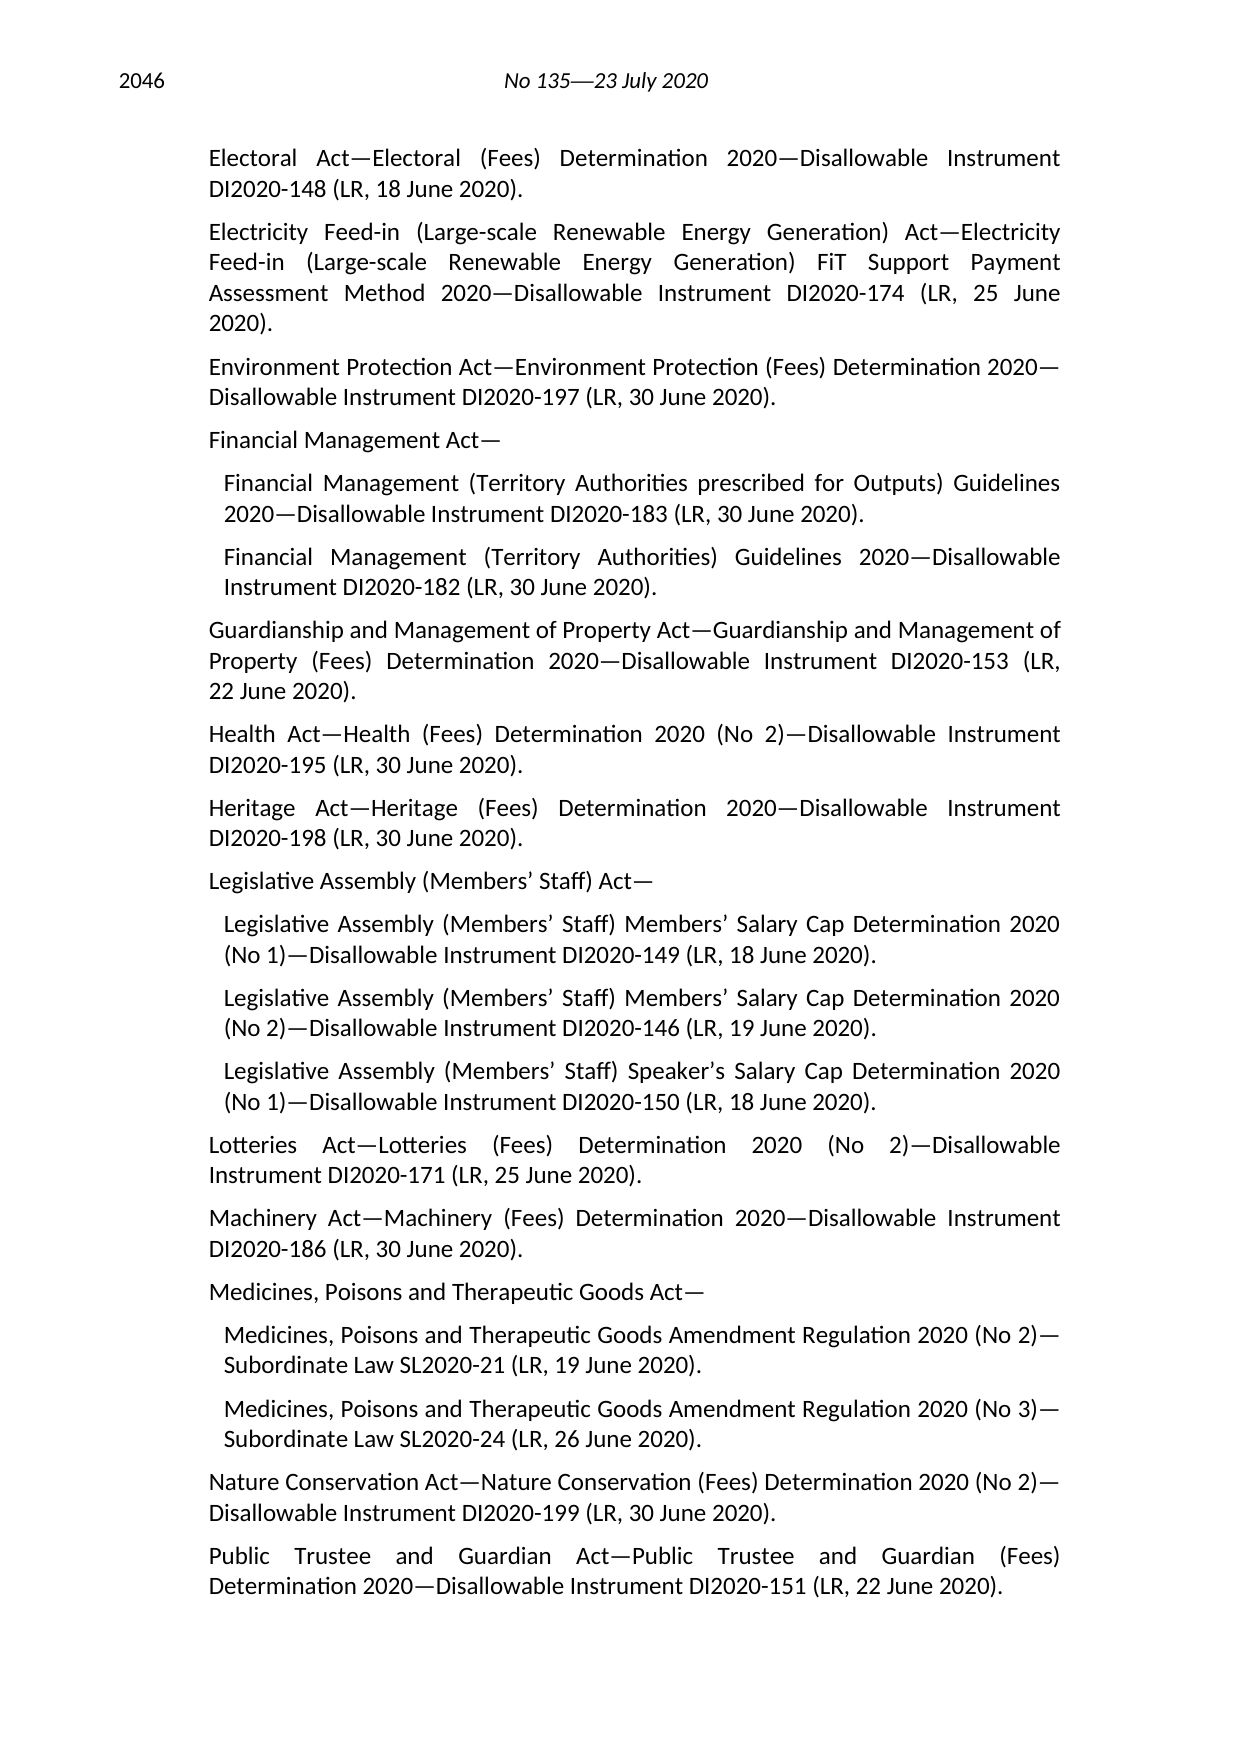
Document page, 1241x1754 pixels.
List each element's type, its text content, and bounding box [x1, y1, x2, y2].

text Machinery Act—Machinery (Fees) Determination 2020—Disallowable Instrument DI2020-186 (LR, 30 June 2020). [208, 1203, 1062, 1264]
text Legislative Assembly (Members’ Staff) Speaker’s Salary Cap Determination 2020 (No 1)—Disallowable Instrument DI2020-150 (LR, 18 June 2020). [223, 1056, 1062, 1117]
text Environment Protection Act—Environment Protection (Fees) Determination 2020—Disallowable Instrument DI2020-197 (LR, 30 June 2020). [208, 351, 1062, 412]
text Health Act—Health (Fees) Determination 2020 (No 2)—Disallowable Instrument DI2020-195 (LR, 30 June 2020). [208, 718, 1062, 779]
text Nature Conservation Act—Nature Conservation (Fees) Determination 2020 (No 2)—Disallowable Instrument DI2020-199 (LR, 30 June 2020). [208, 1466, 1062, 1527]
text Lotteries Act—Lotteries (Fees) Determination 2020 (No 2)—Disallowable Instrument DI2020-171 (LR, 25 June 2020). [208, 1129, 1062, 1190]
text Medicines, Poisons and Therapeutic Goods Act— [208, 1276, 1062, 1307]
text Financial Management Act— [208, 424, 1062, 455]
text Medicines, Poisons and Therapeutic Goods Amendment Regulation 2020 (No 3)—Subordinate Law SL2020-24 (LR, 26 June 2020). [223, 1393, 1062, 1454]
text Electricity Feed-in (Large-scale Renewable Energy Generation) Act—Electricity Feed-in (Large-scale Renewable Energy Generation) FiT Support Payment Assessment Method 2020—Disallowable Instrument DI2020-174 (LR, 25 June 2020). [208, 216, 1062, 338]
text Public Trustee and Guardian Act—Public Trustee and Guardian (Fees) Determination 2020—Disallowable Instrument DI2020-151 (LR, 22 June 2020). [208, 1540, 1062, 1601]
text Legislative Assembly (Members’ Staff) Members’ Salary Cap Determination 2020 (No 1)—Disallowable Instrument DI2020-149 (LR, 18 June 2020). [223, 908, 1062, 969]
text Legislative Assembly (Members’ Staff) Members’ Salary Cap Determination 2020 (No 2)—Disallowable Instrument DI2020-146 (LR, 19 June 2020). [223, 982, 1062, 1043]
text Heritage Act—Heritage (Fees) Determination 2020—Disallowable Instrument DI2020-198 (LR, 30 June 2020). [208, 792, 1062, 853]
text Financial Management (Territory Authorities) Guidelines 2020—Disallowable Instrument DI2020-182 (LR, 30 June 2020). [223, 541, 1062, 602]
text Financial Management (Territory Authorities prescribed for Outputs) Guidelines 2020—Disallowable Instrument DI2020-183 (LR, 30 June 2020). [223, 467, 1062, 528]
text Legislative Assembly (Members’ Staff) Act— [208, 865, 1062, 896]
text Guardianship and Management of Property Act—Guardianship and Management of Property (Fees) Determination 2020—Disallowable Instrument DI2020-153 (LR, 22 June 2020). [208, 614, 1062, 706]
text Electoral Act—Electoral (Fees) Determination 2020—Disallowable Instrument DI2020-148 (LR, 18 June 2020). [208, 142, 1062, 203]
text Medicines, Poisons and Therapeutic Goods Amendment Regulation 2020 (No 2)—Subordinate Law SL2020-21 (LR, 19 June 2020). [223, 1319, 1062, 1380]
